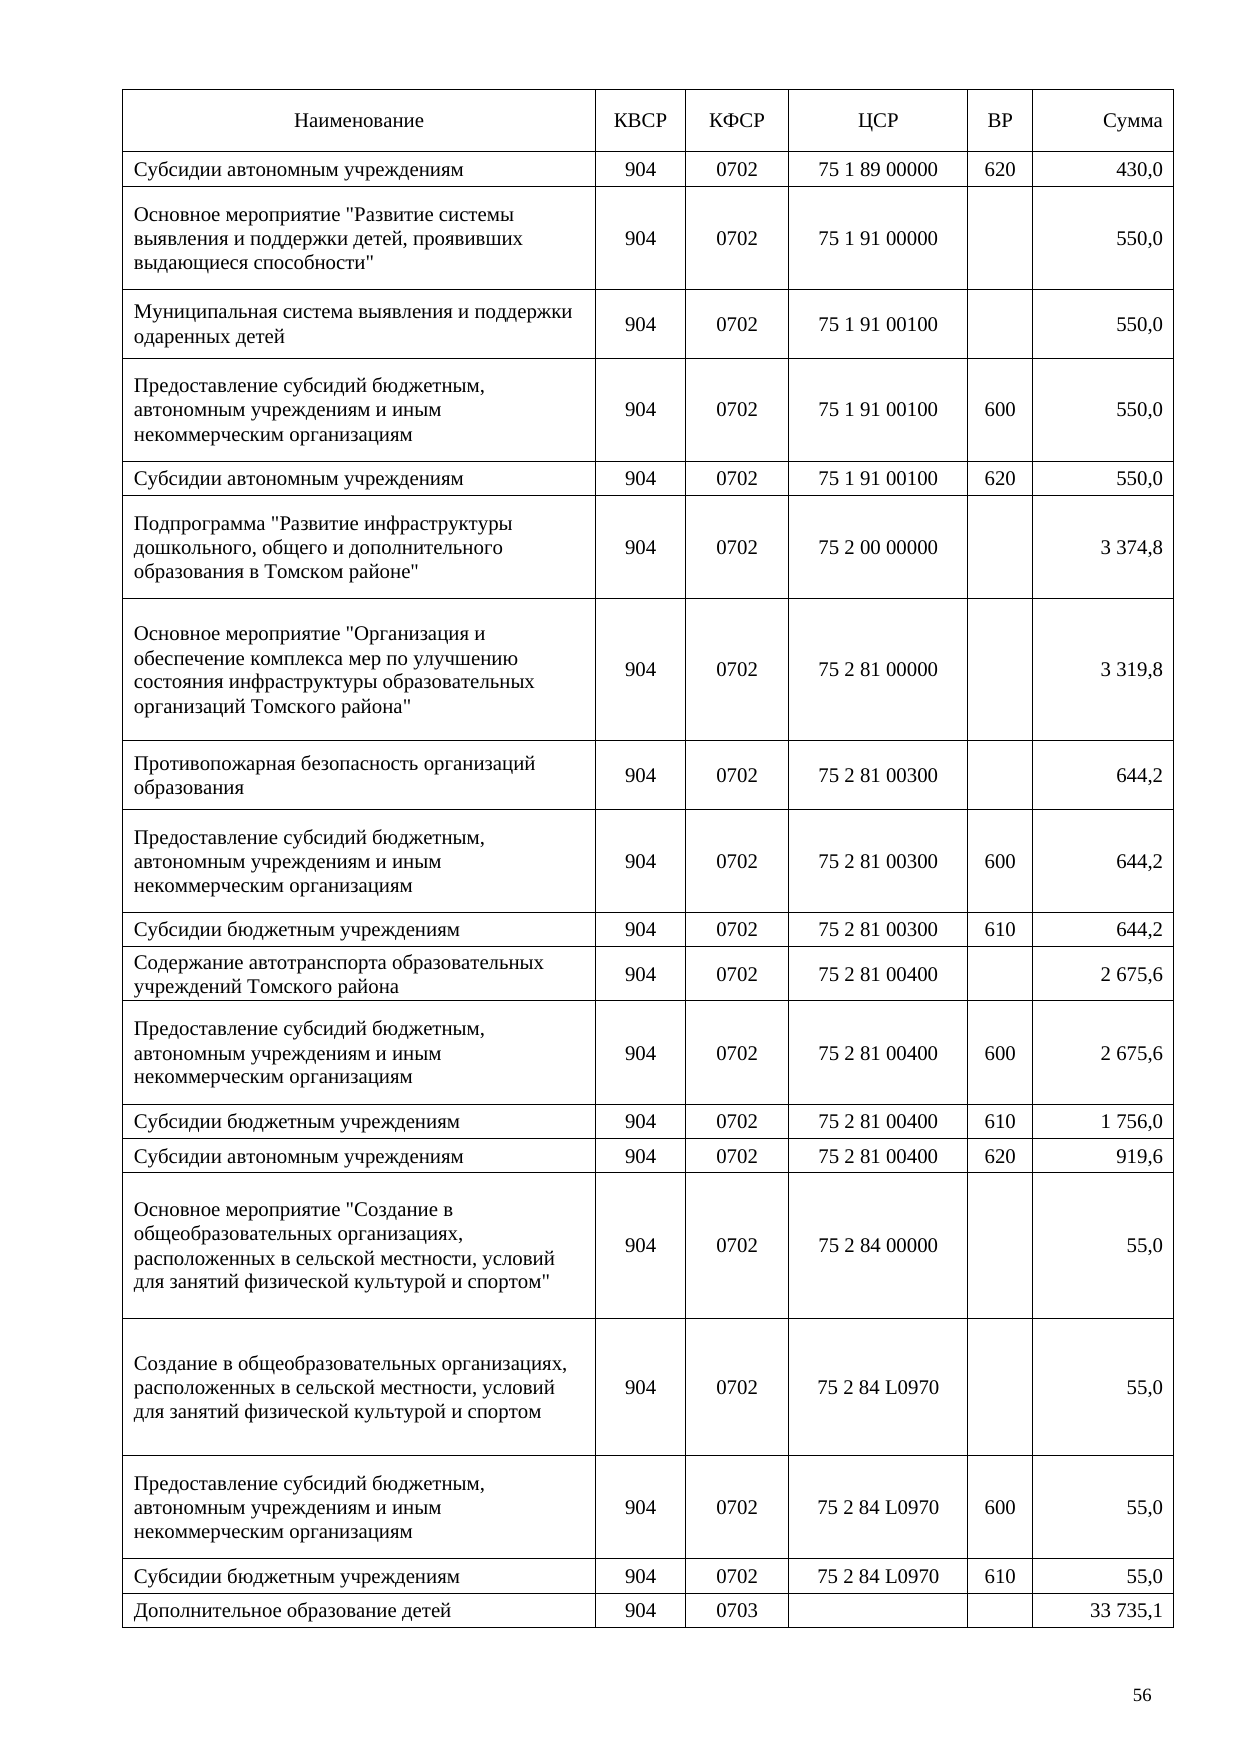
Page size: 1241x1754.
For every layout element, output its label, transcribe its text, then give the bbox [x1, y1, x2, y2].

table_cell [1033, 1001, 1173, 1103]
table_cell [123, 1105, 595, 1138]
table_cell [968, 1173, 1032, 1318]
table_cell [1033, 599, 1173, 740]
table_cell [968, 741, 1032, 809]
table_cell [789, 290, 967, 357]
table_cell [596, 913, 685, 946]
table_header Наименование [123, 90, 595, 151]
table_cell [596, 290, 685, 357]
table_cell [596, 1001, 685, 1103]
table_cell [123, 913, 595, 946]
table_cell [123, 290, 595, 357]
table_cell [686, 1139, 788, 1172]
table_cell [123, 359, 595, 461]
table_header ЦСР [789, 90, 967, 151]
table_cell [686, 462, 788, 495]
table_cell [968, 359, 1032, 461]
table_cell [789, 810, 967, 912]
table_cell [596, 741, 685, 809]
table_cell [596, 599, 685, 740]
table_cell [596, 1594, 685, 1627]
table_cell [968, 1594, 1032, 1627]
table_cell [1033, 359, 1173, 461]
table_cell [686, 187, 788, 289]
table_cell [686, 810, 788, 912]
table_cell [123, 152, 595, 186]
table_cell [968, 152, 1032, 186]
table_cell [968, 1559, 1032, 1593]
table_header Сумма [1033, 90, 1173, 151]
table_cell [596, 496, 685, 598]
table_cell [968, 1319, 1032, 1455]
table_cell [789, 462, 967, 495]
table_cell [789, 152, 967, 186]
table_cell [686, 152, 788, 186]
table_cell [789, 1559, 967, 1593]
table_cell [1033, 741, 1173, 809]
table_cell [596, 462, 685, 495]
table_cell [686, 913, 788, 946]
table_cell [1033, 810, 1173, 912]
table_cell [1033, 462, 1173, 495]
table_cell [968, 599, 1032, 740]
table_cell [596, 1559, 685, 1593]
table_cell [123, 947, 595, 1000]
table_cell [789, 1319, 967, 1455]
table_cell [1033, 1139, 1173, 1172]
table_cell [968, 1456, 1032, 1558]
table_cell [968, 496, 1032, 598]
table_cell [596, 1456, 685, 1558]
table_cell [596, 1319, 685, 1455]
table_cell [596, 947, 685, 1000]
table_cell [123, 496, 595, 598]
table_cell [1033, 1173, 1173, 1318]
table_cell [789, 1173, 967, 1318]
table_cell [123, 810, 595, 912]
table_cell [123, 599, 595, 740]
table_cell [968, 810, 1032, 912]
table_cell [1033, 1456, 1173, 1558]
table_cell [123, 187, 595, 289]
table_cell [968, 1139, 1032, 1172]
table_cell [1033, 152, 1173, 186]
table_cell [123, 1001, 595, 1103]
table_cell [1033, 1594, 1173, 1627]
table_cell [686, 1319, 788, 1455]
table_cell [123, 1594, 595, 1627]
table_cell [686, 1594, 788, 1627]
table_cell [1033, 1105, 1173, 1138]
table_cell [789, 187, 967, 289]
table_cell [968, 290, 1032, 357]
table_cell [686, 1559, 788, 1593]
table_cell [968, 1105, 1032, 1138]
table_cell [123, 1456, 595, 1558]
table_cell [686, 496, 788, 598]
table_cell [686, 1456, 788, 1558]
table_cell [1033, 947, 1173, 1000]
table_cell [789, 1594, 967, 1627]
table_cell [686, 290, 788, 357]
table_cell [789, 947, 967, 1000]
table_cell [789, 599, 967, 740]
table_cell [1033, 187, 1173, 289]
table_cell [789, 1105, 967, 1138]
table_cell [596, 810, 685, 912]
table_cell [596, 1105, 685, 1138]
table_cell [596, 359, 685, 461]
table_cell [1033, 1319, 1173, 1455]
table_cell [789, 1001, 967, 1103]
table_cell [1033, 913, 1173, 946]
table_header КФСР [686, 90, 788, 151]
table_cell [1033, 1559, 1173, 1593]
table_header КВСР [596, 90, 685, 151]
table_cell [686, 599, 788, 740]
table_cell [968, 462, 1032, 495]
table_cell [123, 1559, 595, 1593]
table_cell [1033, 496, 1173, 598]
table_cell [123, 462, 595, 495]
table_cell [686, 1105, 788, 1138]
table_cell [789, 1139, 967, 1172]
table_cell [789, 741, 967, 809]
table_header ВР [968, 90, 1032, 151]
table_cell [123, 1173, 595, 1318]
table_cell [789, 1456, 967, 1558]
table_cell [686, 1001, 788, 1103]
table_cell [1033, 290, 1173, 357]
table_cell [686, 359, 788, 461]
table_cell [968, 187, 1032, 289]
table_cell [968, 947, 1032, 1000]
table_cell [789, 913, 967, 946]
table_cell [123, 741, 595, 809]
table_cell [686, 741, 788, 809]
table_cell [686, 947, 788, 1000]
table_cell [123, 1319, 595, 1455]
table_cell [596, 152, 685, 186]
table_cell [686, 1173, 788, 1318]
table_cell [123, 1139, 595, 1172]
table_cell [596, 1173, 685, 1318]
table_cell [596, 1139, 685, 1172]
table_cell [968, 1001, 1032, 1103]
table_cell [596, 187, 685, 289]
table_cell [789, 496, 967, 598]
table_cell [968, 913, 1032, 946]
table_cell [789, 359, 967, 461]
